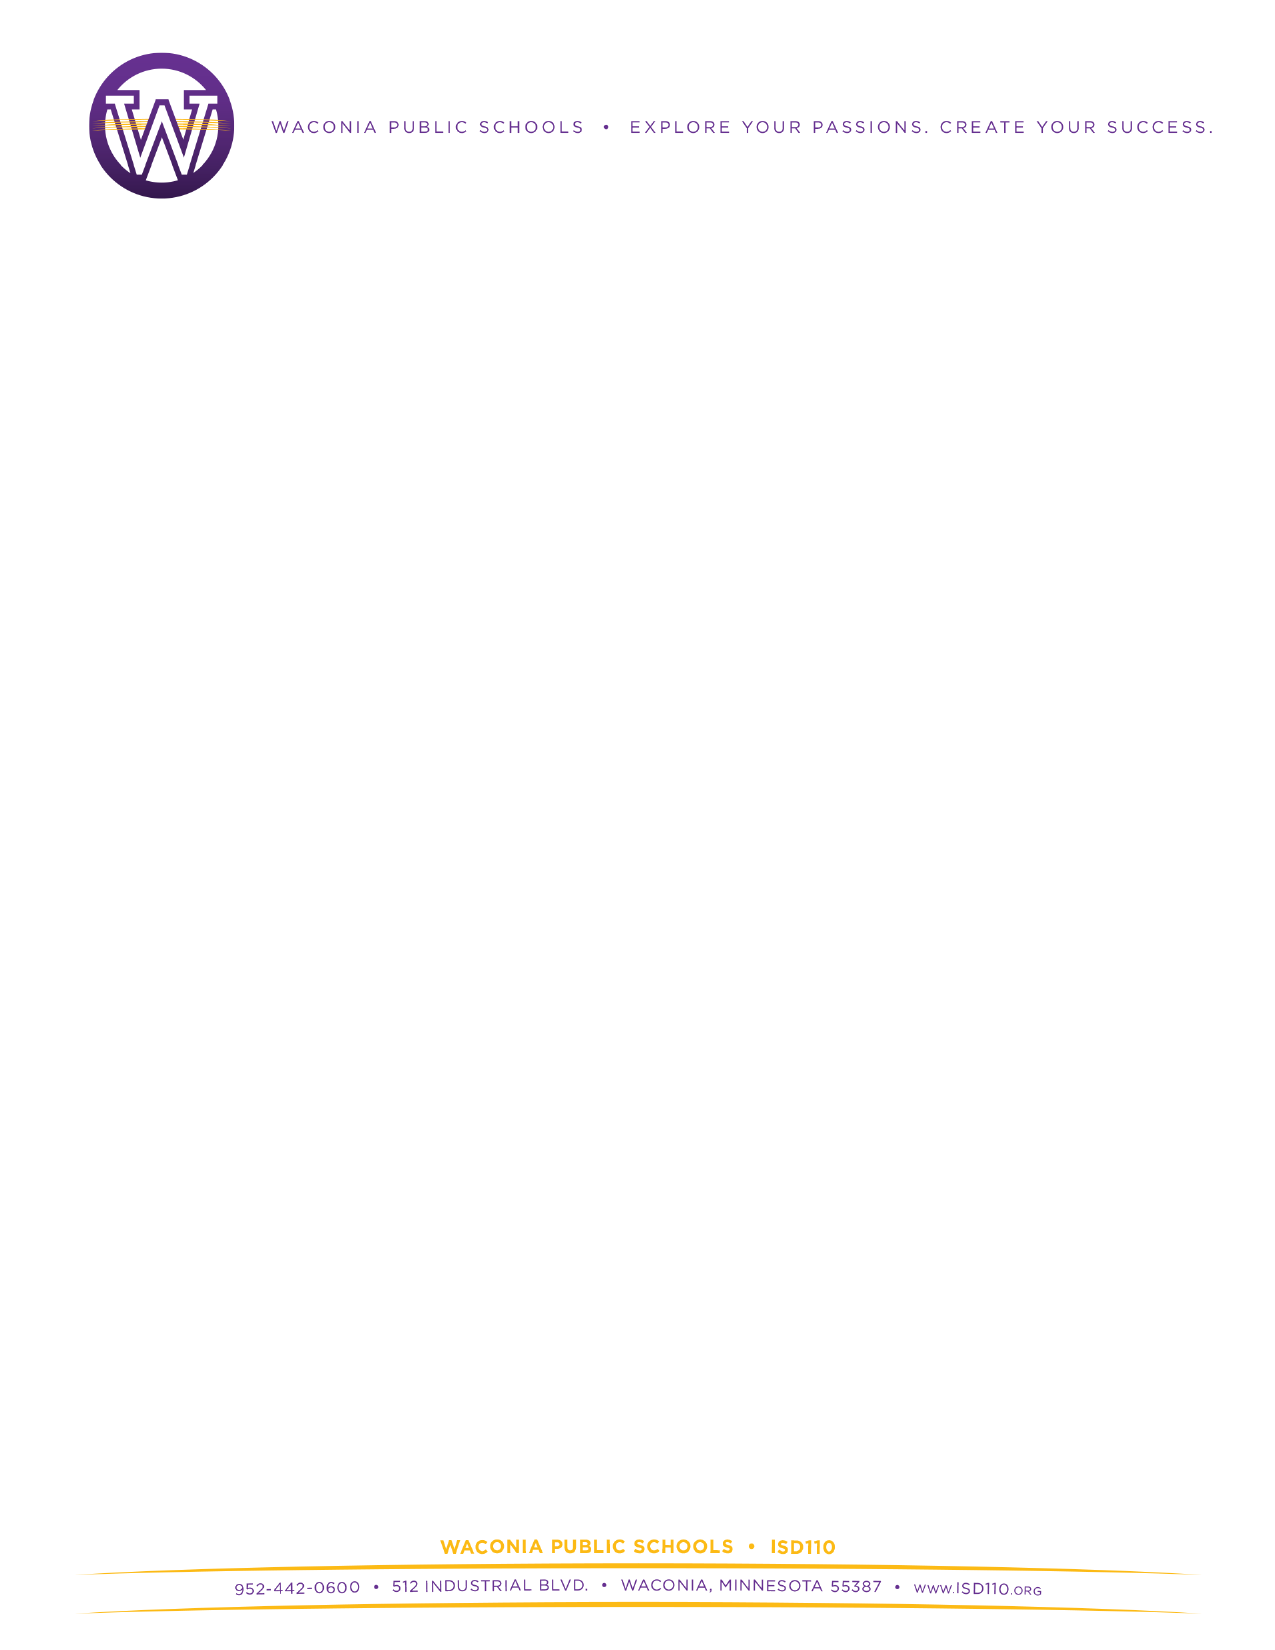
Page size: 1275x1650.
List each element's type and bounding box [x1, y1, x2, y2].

picture [0, 0, 1275, 231]
picture [0, 1501, 1275, 1650]
